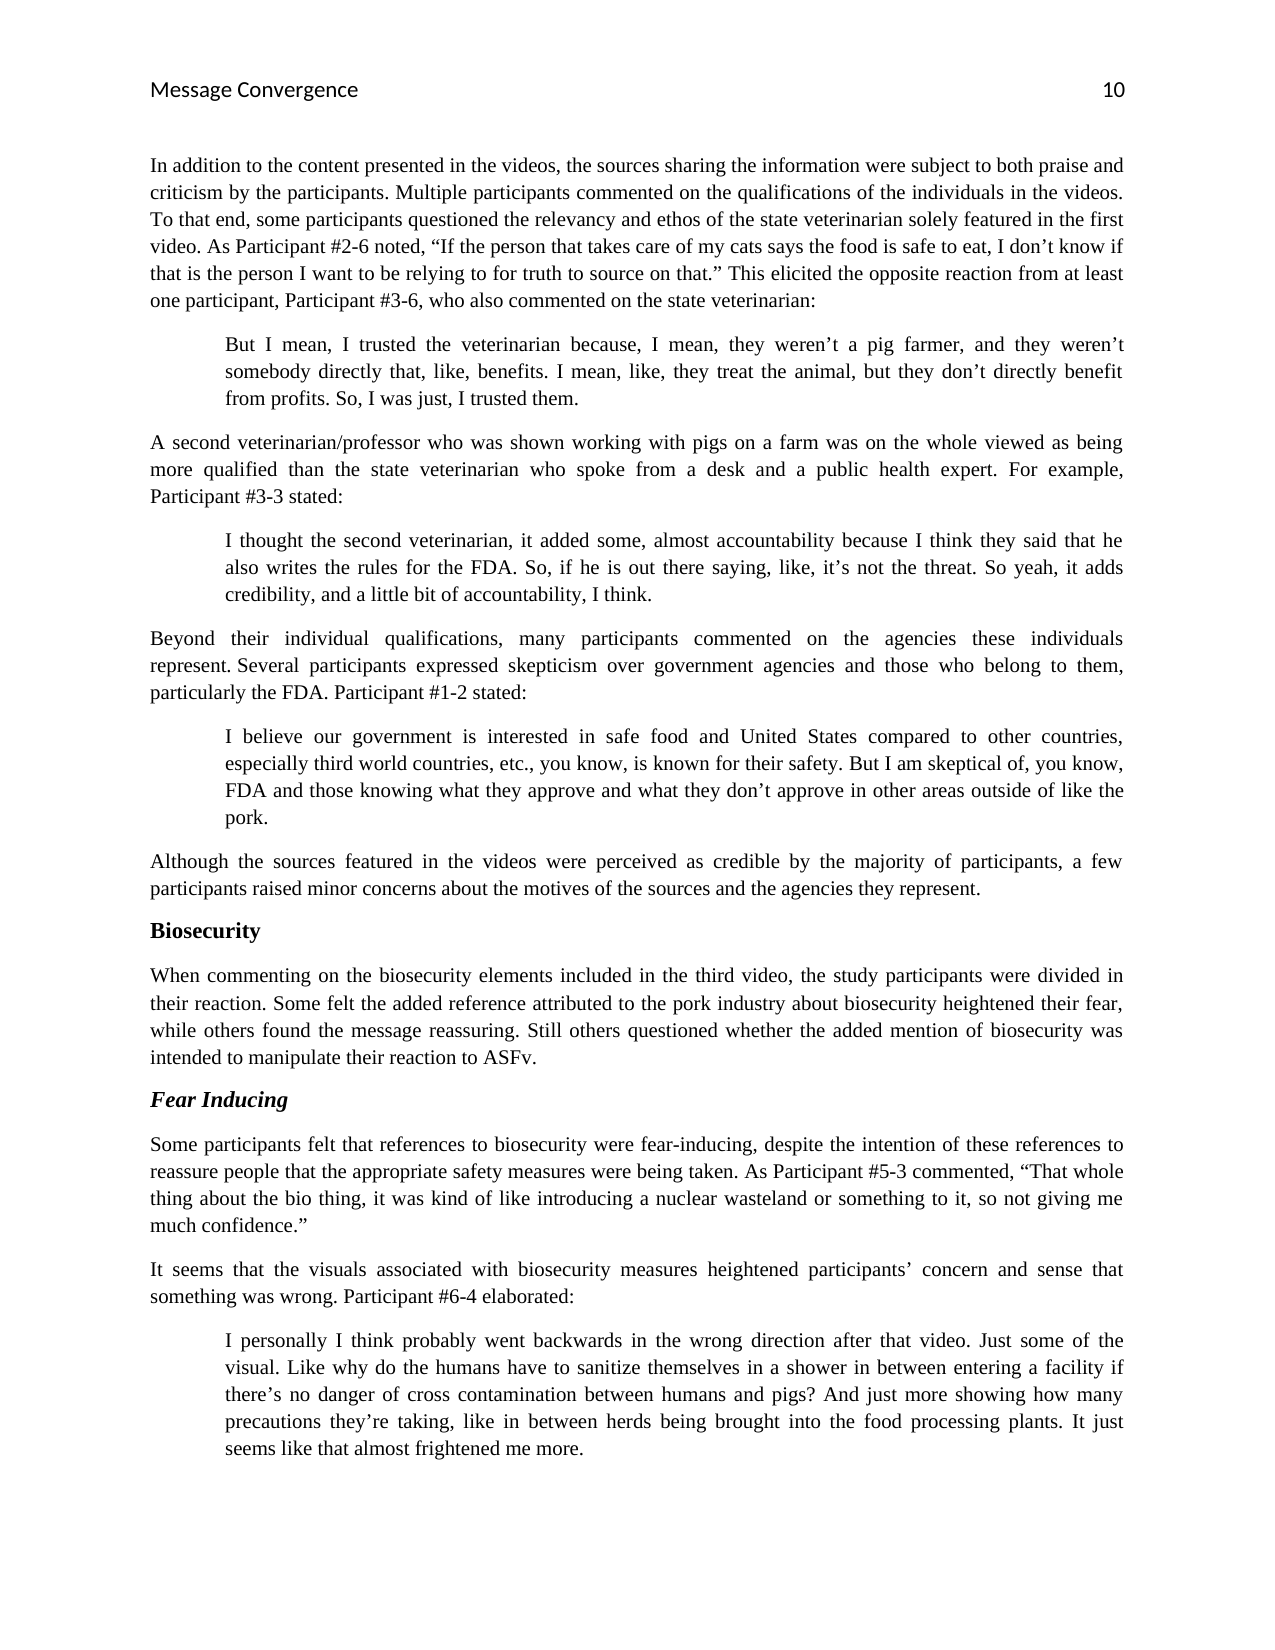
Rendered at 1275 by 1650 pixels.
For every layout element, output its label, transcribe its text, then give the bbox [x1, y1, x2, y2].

text I thought the second veterinarian, it added some, almost accountability because I think they said that he also writes the rules for the FDA. So, if he is out there saying, like, it’s not the threat. So yeah, it adds credibility, and a little bit of accountability, I think. [225, 525, 1125, 606]
text When commenting on the biosecurity elements included in the third video, the study participants were divided in their reaction. Some felt the added reference attributed to the pork industry about biosecurity heightened their fear, while others found the message reassuring. Still others questioned whether the added mention of biosecurity was intended to manipulate their reaction to ASFv. [150, 960, 1125, 1069]
text But I mean, I trusted the veterinarian because, I mean, they weren’t a pig farmer, and they weren’t somebody directly that, like, benefits. I mean, like, they treat the animal, but they don’t directly benefit from profits. So, I was just, I trusted them. [225, 329, 1125, 410]
text It seems that the visuals associated with biosecurity measures heightened participants’ concern and sense that something was wrong. Participant #6-4 elaborated: [150, 1254, 1125, 1308]
text I personally I think probably went backwards in the wrong direction after that video. Just some of the visual. Like why do the humans have to sanitize themselves in a shower in between entering a facility if there’s no danger of cross contamination between humans and pigs? And just more showing how many precautions they’re taking, like in between herds being brought into the food processing plants. It just seems like that almost frightened me more. [225, 1325, 1125, 1460]
text Some participants felt that references to biosecurity were fear-inducing, despite the intention of these references to reassure people that the appropriate safety measures were being taken. As Participant #5-3 commented, “That whole thing about the bio thing, it was kind of like introducing a nuclear wasteland or something to it, so not giving me much confidence.” [150, 1129, 1125, 1237]
text Beyond their individual qualifications, many participants commented on the agencies these individuals represent. Several participants expressed skepticism over government agencies and those who belong to them, particularly the FDA. Participant #1-2 stated: [150, 623, 1125, 704]
text In addition to the content presented in the videos, the sources sharing the information were subject to both praise and criticism by the participants. Multiple participants commented on the qualifications of the individuals in the videos. To that end, some participants questioned the relevancy and ethos of the state veterinarian solely featured in the first video. As Participant #2-6 noted, “If the person that takes care of my cats says the food is safe to eat, I don’t know if that is the person I want to be relying to for truth to source on that.” This elicited the opposite reaction from at least one participant, Participant #3-6, who also commented on the state veterinarian: [150, 150, 1125, 312]
text Although the sources featured in the videos were perceived as credible by the majority of participants, a few participants raised minor concerns about the motives of the sources and the agencies they represent. [150, 846, 1125, 900]
text Biosecurity [150, 917, 1125, 944]
text I believe our government is interested in safe food and United States compared to other countries, especially third world countries, etc., you know, is known for their safety. But I am skeptical of, you know, FDA and those knowing what they approve and what they don’t approve in other areas outside of like the pork. [225, 721, 1125, 829]
text A second veterinarian/professor who was shown working with pigs on a farm was on the whole viewed as being more qualified than the state veterinarian who spoke from a desk and a public health expert. For example, Participant #3-3 stated: [150, 427, 1125, 508]
text Fear Inducing [150, 1085, 1125, 1112]
